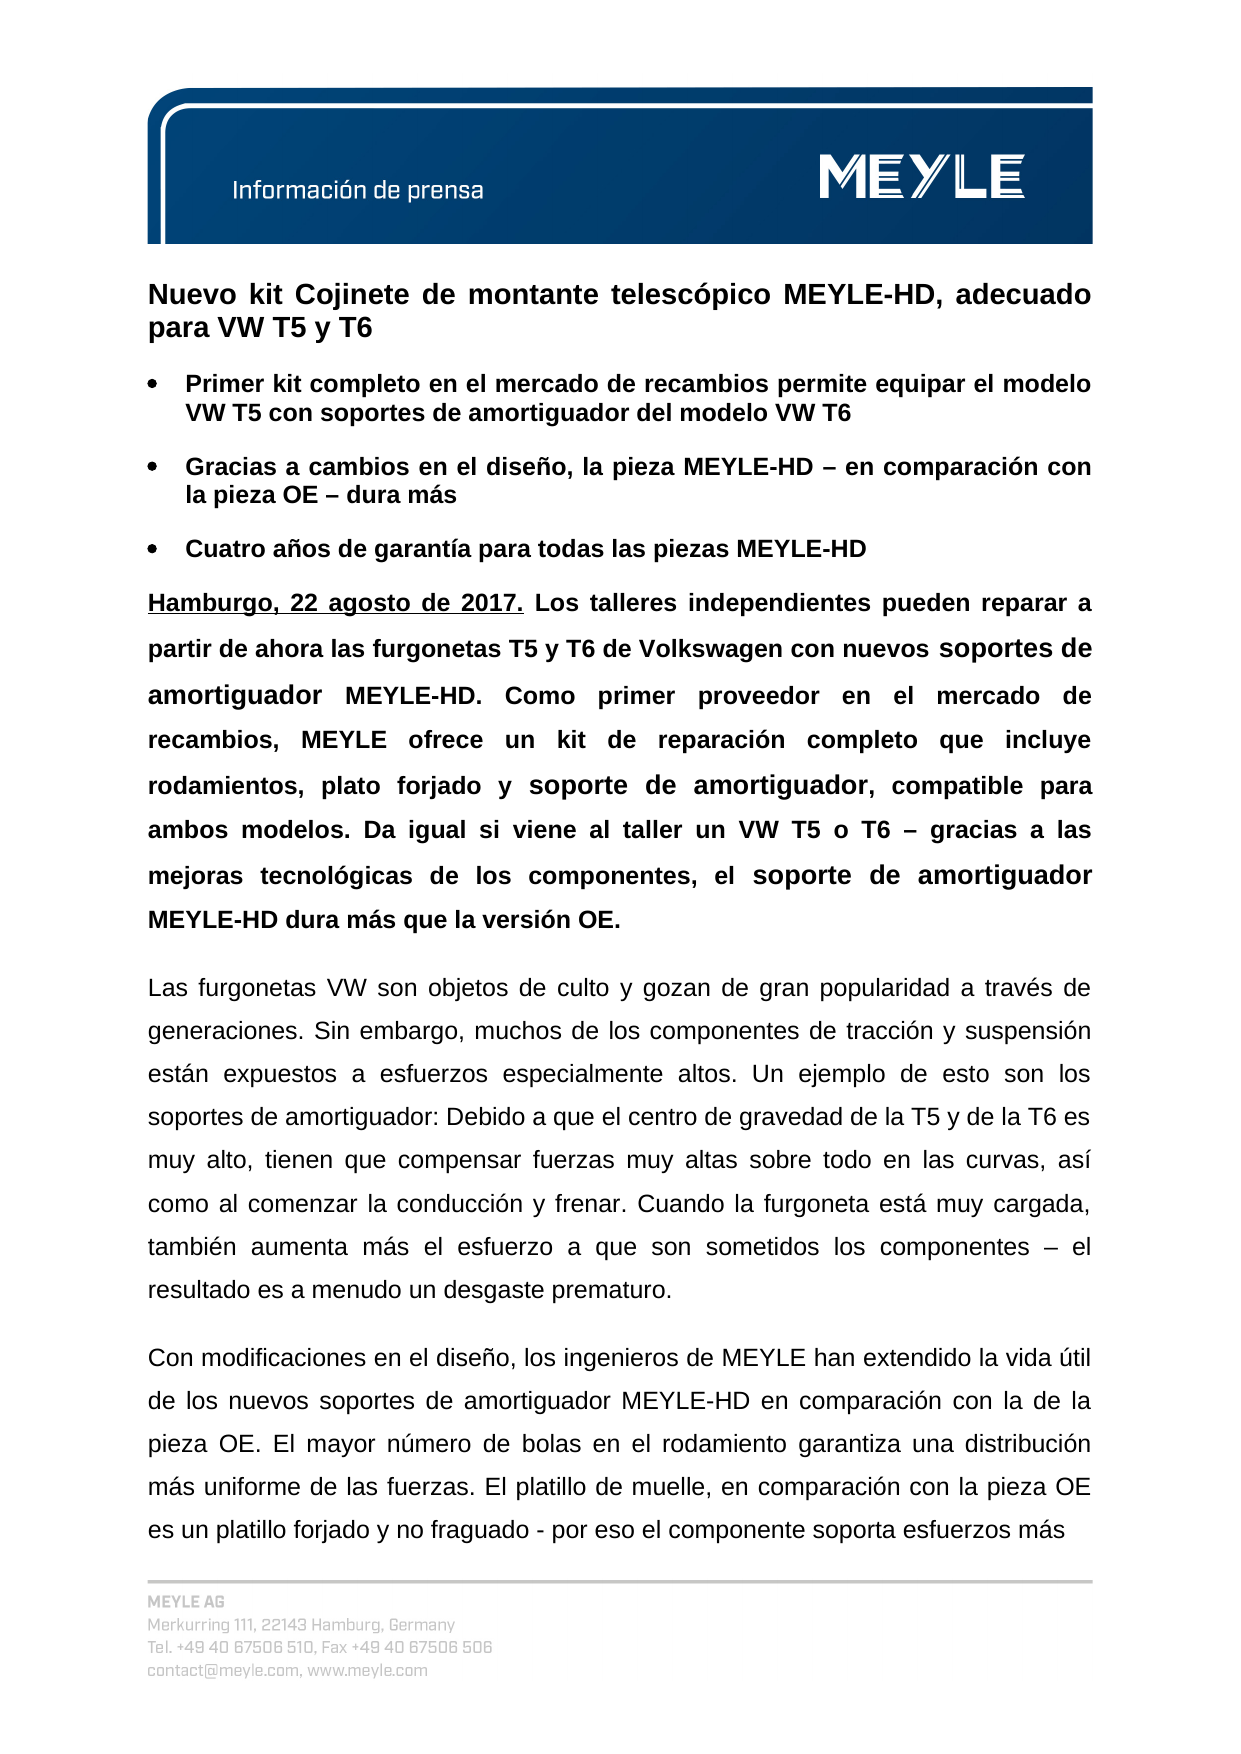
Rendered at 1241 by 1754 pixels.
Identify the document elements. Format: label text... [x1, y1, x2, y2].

list Cuatro años de garantía para todas las piezas MEYLE-HD [148, 534, 1093, 563]
text Nuevo kit Cojinete de montante telescópico MEYLE-HD, adecuado para VW T5 y T6 [148, 244, 1093, 344]
text Con modificaciones en el diseño, los ingenieros de MEYLE han extendido la vida útil de los nuevos soportes de amortiguador MEYLE-HD en comparación con la de la pieza OE. El mayor número de bolas en el rodamiento garantiza una distribución más uniforme de las fuerzas. El platillo de muelle, en comparación con la pieza OE es un platillo forjado y no fraguado - por eso el componente soporta esfuerzos más [148, 1343, 1093, 1544]
text Las furgonetas VW son objetos de culto y gozan de gran popularidad a través de generaciones. Sin embargo, muchos de los componentes de tracción y suspensión están expuestos a esfuerzos especialmente altos. Un ejemplo de esto son los soportes de amortiguador: Debido a que el centro de gravedad de la T5 y de la T6 es muy alto, tienen que compensar fuerzas muy altas sobre todo en las curvas, así como al comenzar la conducción y frenar. Cuando la furgoneta está muy cargada, también aumenta más el esfuerzo a que son sometidos los componentes – el resultado es a menudo un desgaste prematuro. [148, 973, 1093, 1303]
text Hamburgo, 22 agosto de 2017. Los talleres independientes pueden reparar a partir de ahora las furgonetas T5 y T6 de Volkswagen con nuevos soportes de amortiguador MEYLE-HD. Como primer proveedor en el mercado de recambios, MEYLE ofrece un kit de reparación completo que incluye rodamientos, plato forjado y soporte de amortiguador, compatible para ambos modelos. Da igual si viene al taller un VW T5 o T6 – gracias a las mejoras tecnológicas de los componentes, el soporte de amortiguador MEYLE-HD dura más que la versión OE. [148, 588, 1093, 933]
picture [147, 1578, 1093, 1681]
picture [147, 73, 1093, 244]
list Primer kit completo en el mercado de recambios permite equipar el modelo VW T5 con soportes de amortiguador del modelo VW T6 [148, 369, 1093, 426]
list Gracias a cambios en el diseño, la pieza MEYLE-HD – en comparación con la pieza OE – dura más [148, 451, 1093, 509]
